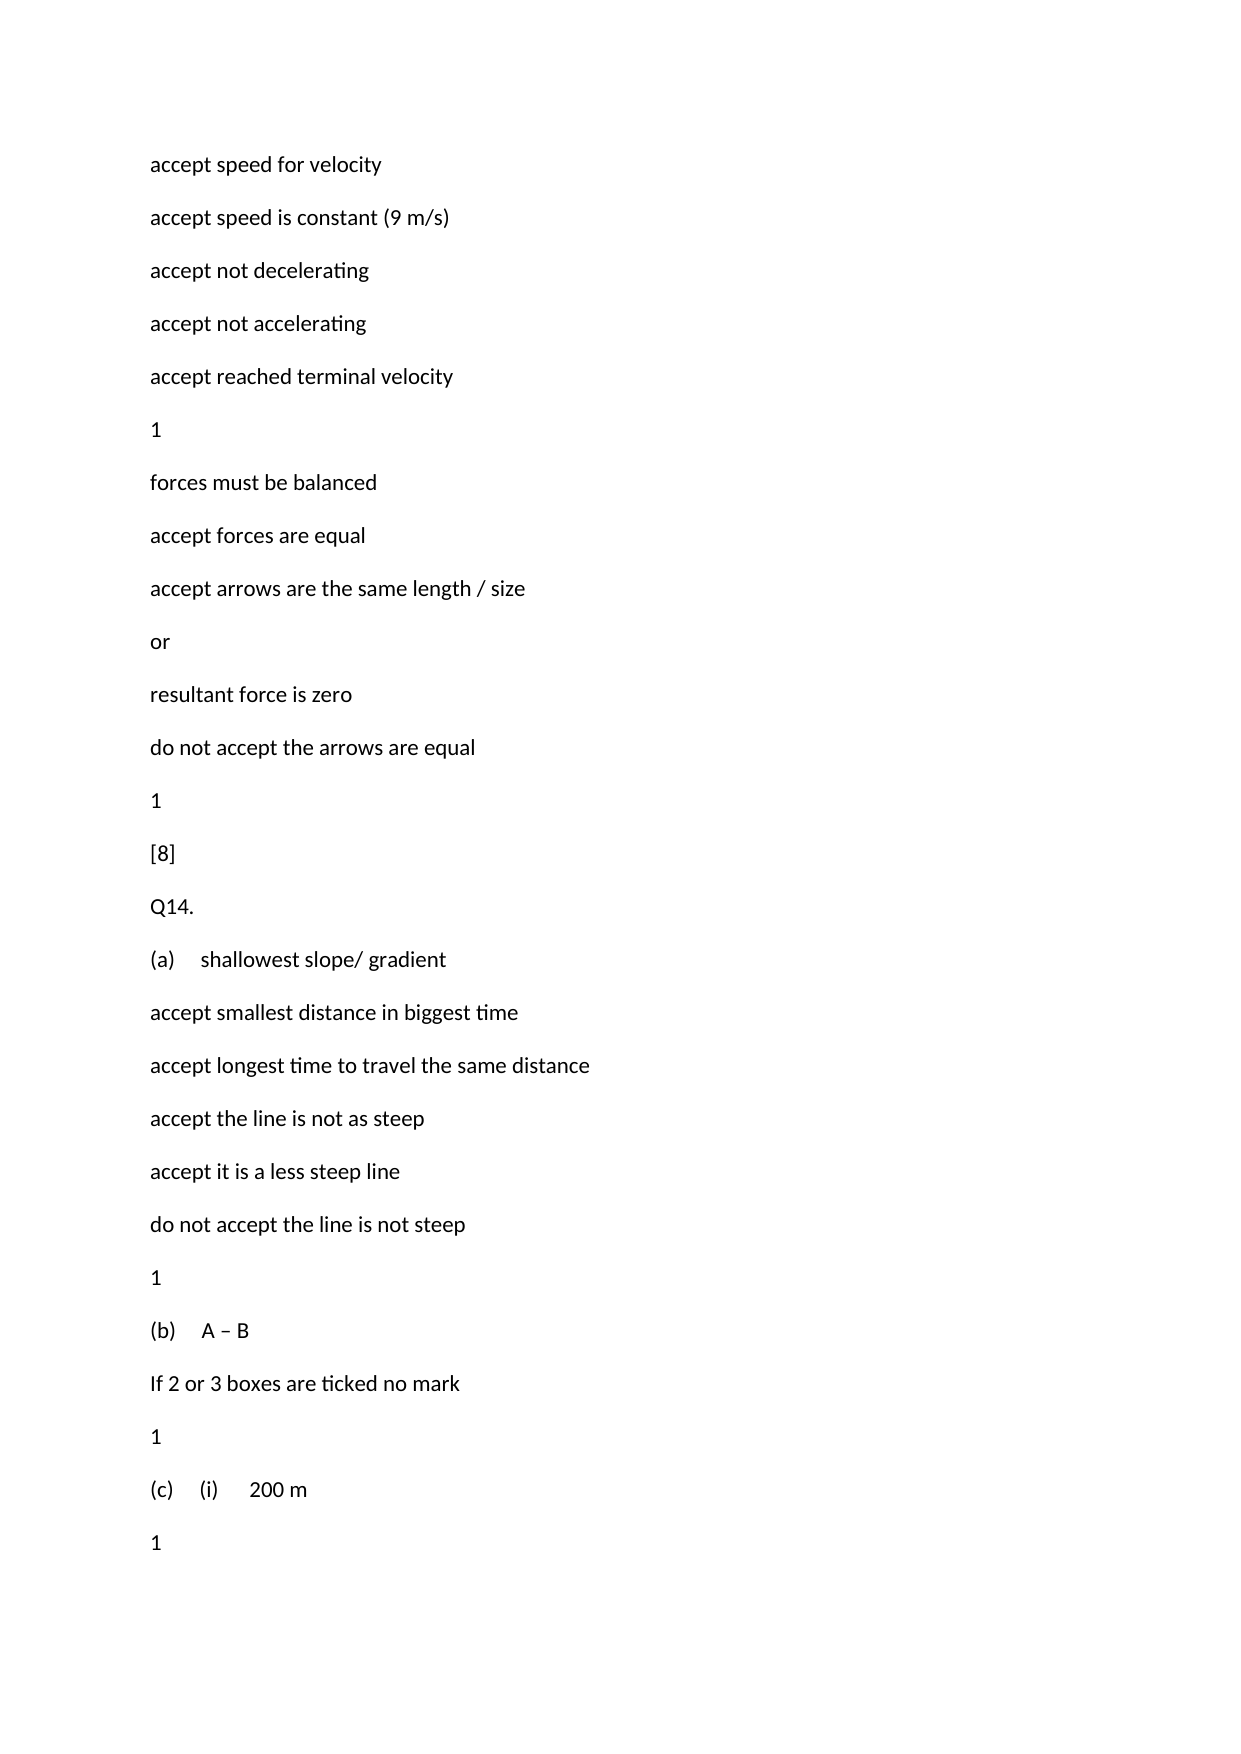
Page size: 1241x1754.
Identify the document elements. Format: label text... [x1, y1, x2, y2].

text resultant force is zero [150, 680, 1090, 708]
text If 2 or 3 boxes are ticked no mark [150, 1369, 1090, 1397]
text forces must be balanced [150, 468, 1090, 496]
text do not accept the arrows are equal [150, 733, 1090, 761]
text accept not accelerating [150, 309, 1090, 337]
text 1 [150, 1422, 1090, 1451]
text or [150, 627, 1090, 655]
text accept speed is constant (9 m/s) [150, 203, 1090, 231]
text accept the line is not as steep [150, 1104, 1090, 1132]
text accept reached terminal velocity [150, 362, 1090, 390]
text (b) A – B [150, 1316, 1090, 1344]
text accept it is a less steep line [150, 1157, 1090, 1185]
text accept longest time to travel the same distance [150, 1051, 1090, 1079]
text 1 [150, 1263, 1090, 1291]
text accept smallest distance in biggest time [150, 998, 1090, 1026]
text 1 [150, 1528, 1090, 1557]
text 1 [150, 786, 1090, 814]
text accept arrows are the same length / size [150, 574, 1090, 602]
text [8] [150, 839, 1090, 867]
text (c) (i) 200 m [150, 1476, 1090, 1503]
text 1 [150, 415, 1090, 443]
text accept forces are equal [150, 521, 1090, 549]
text accept not decelerating [150, 256, 1090, 284]
text do not accept the line is not steep [150, 1210, 1090, 1238]
text (a) shallowest slope/ gradient [150, 945, 1090, 973]
text Q14. [150, 892, 1090, 920]
text accept speed for velocity [150, 150, 1090, 178]
